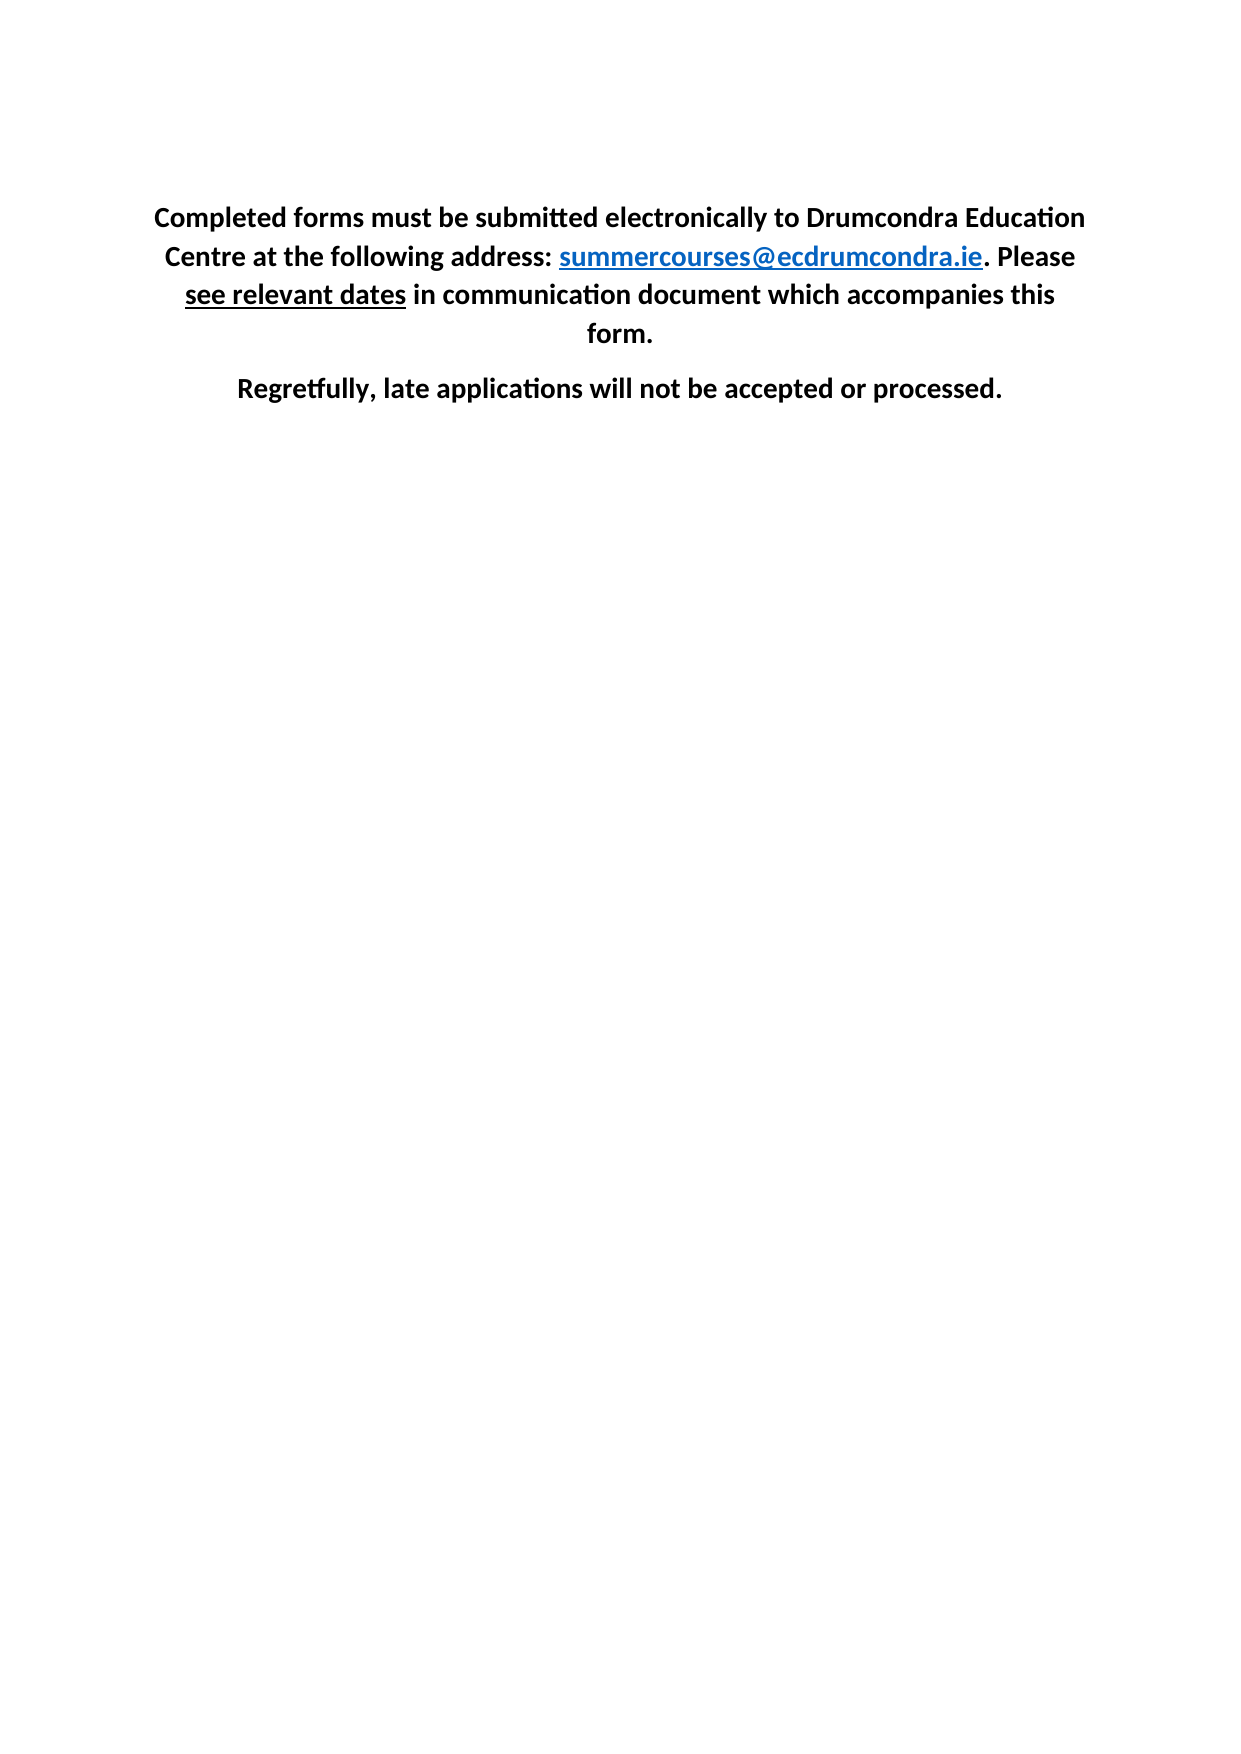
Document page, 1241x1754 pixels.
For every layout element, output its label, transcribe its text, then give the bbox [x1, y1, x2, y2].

text Completed forms must be submitted electronically to Drumcondra Education Centre at the following address: summercourses@ecdrumcondra.ie. Please see relevant dates in communication document which accompanies this form. [150, 199, 1090, 351]
text Regretfully, late applications will not be accepted or processed. [150, 370, 1090, 406]
